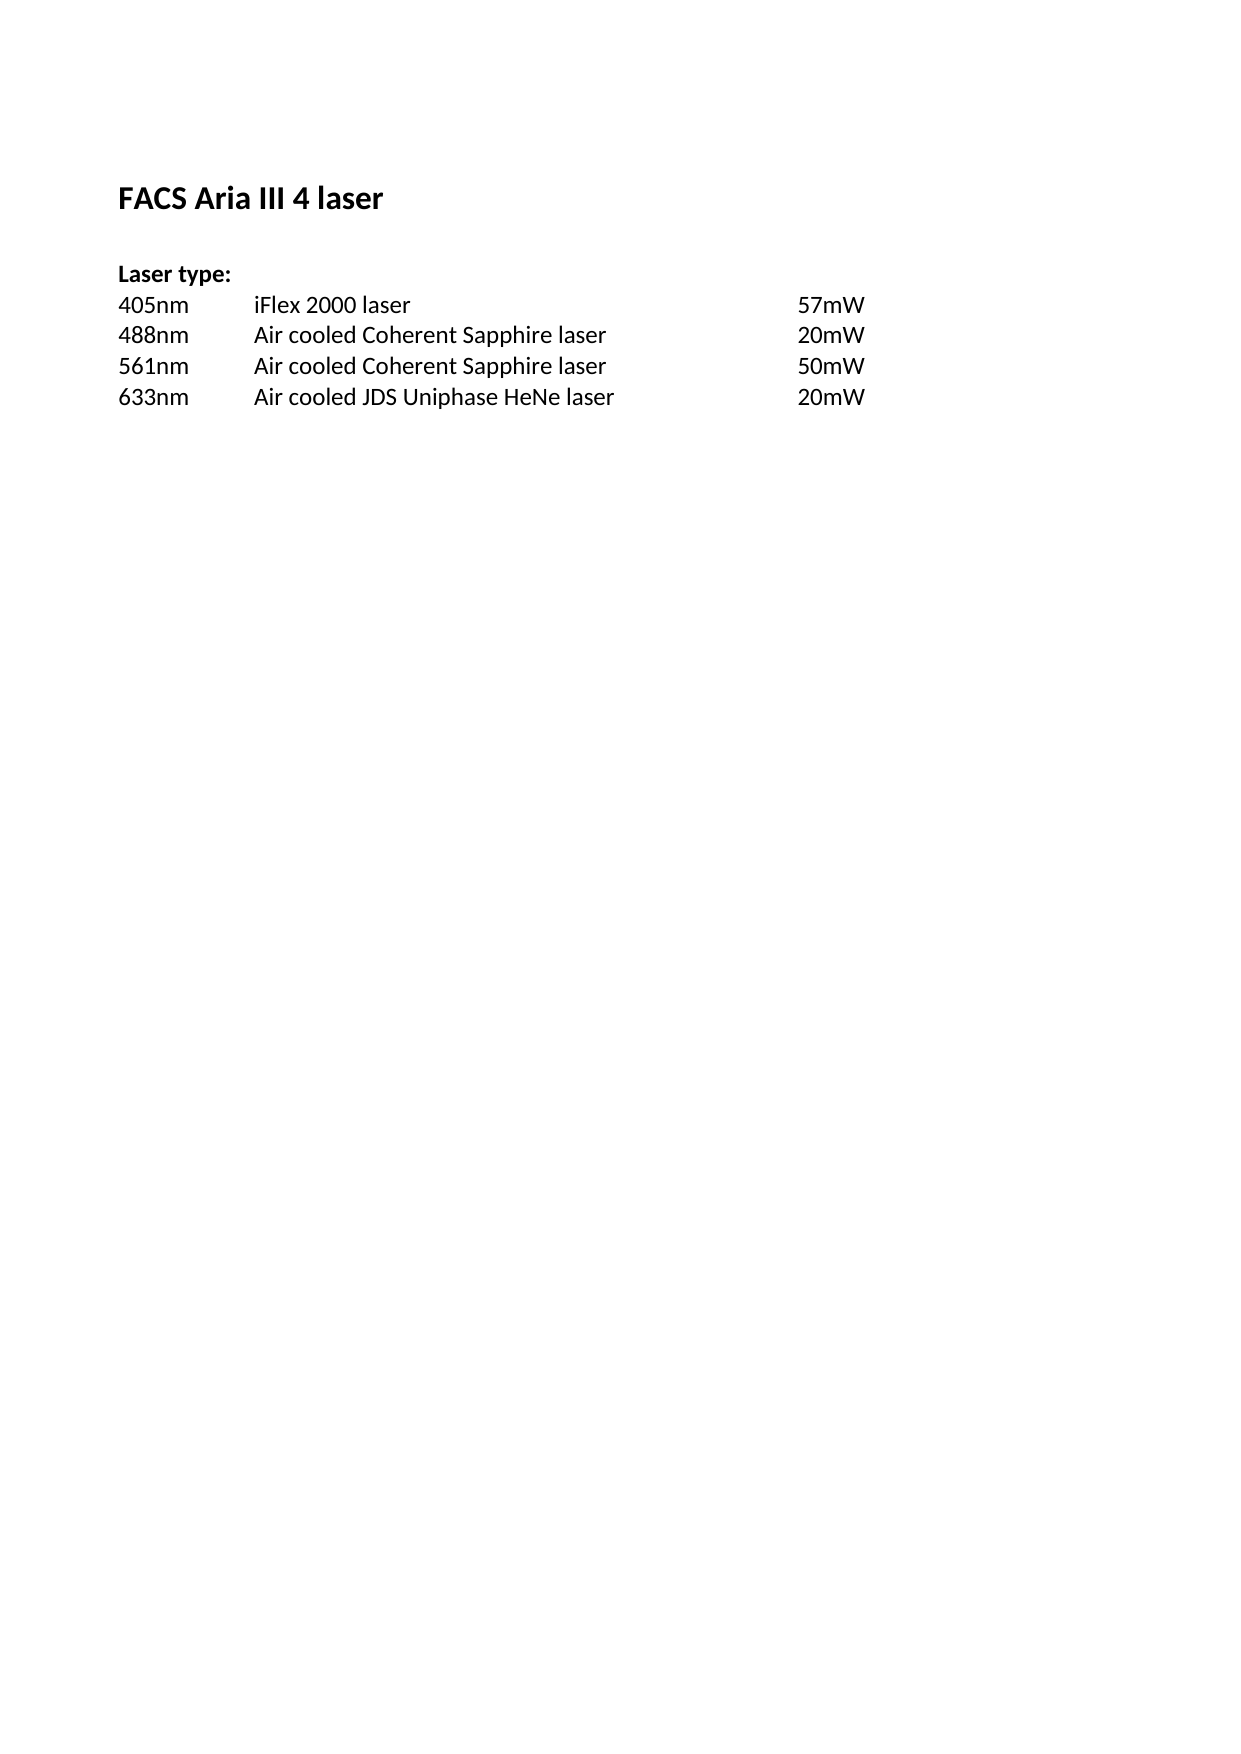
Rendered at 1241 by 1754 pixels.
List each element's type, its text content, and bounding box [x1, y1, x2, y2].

text 561nm Air cooled Coherent Sapphire laser 50mW [118, 350, 1122, 381]
text 633nm Air cooled JDS Uniphase HeNe laser 20mW [118, 381, 1122, 411]
text 405nm iFlex 2000 laser 57mW [118, 289, 1122, 320]
text Laser type: [118, 259, 1122, 289]
text FACS Aria III 4 laser [118, 177, 1122, 218]
text 488nm Air cooled Coherent Sapphire laser 20mW [118, 320, 1122, 350]
